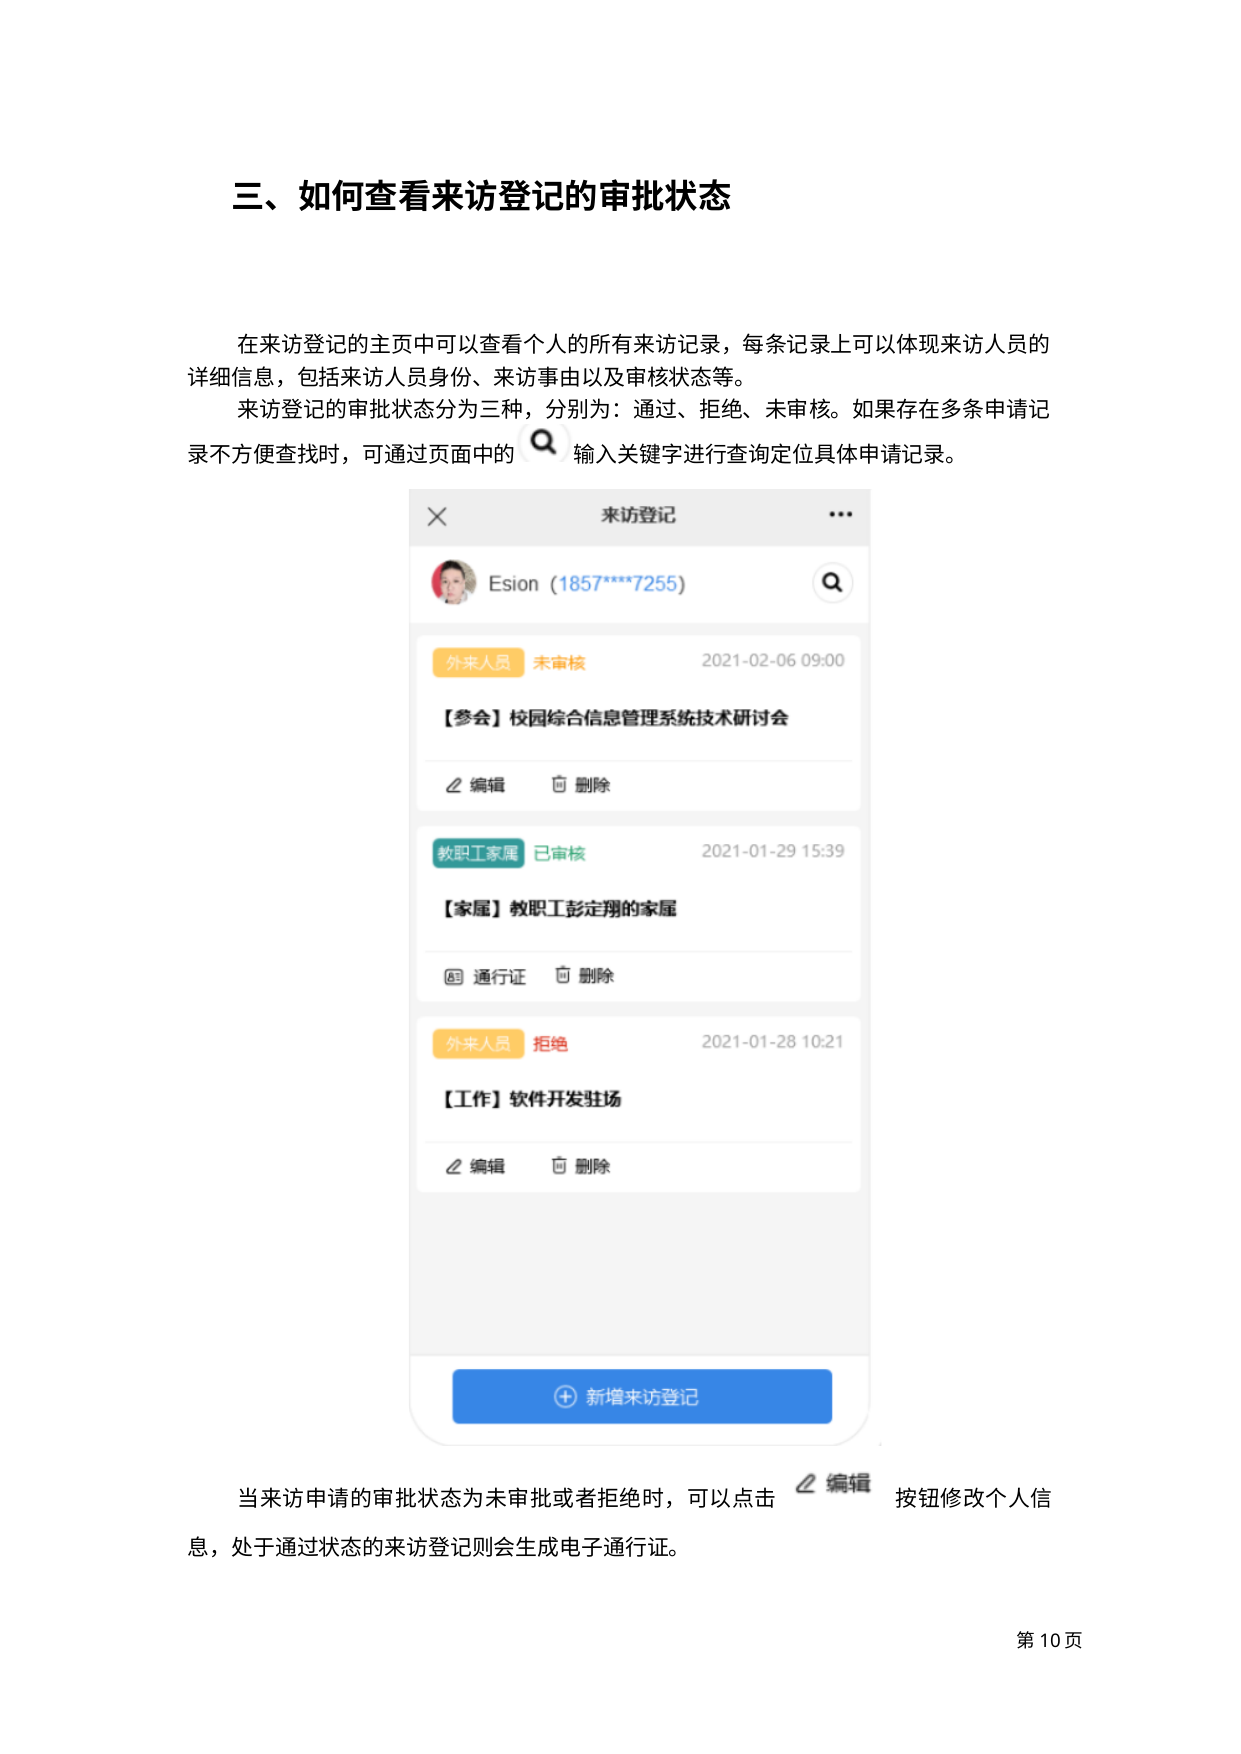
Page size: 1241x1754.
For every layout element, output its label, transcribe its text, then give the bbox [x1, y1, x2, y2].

text 当来访申请的审批状态为未审批或者拒绝时，可以点击按钮修改个人信息，处于通过状态的来访登记则会生成电子通行证。 [187, 1464, 1053, 1562]
picture [515, 424, 574, 462]
text 在来访登记的主页中可以查看个人的所有来访记录，每条记录上可以体现来访人员的详细信息，包括来访人员身份、来访事由以及审核状态等。 [187, 327, 1053, 392]
picture [779, 1464, 896, 1507]
picture [408, 489, 882, 1446]
subtitle 三、如何查看来访登记的审批状态 [231, 162, 1053, 227]
text 来访登记的审批状态分为三种，分别为：通过、拒绝、未审核。如果存在多条申请记录不方便查找时，可通过页面中的输入关键字进行查询定位具体申请记录。 [187, 392, 1053, 489]
